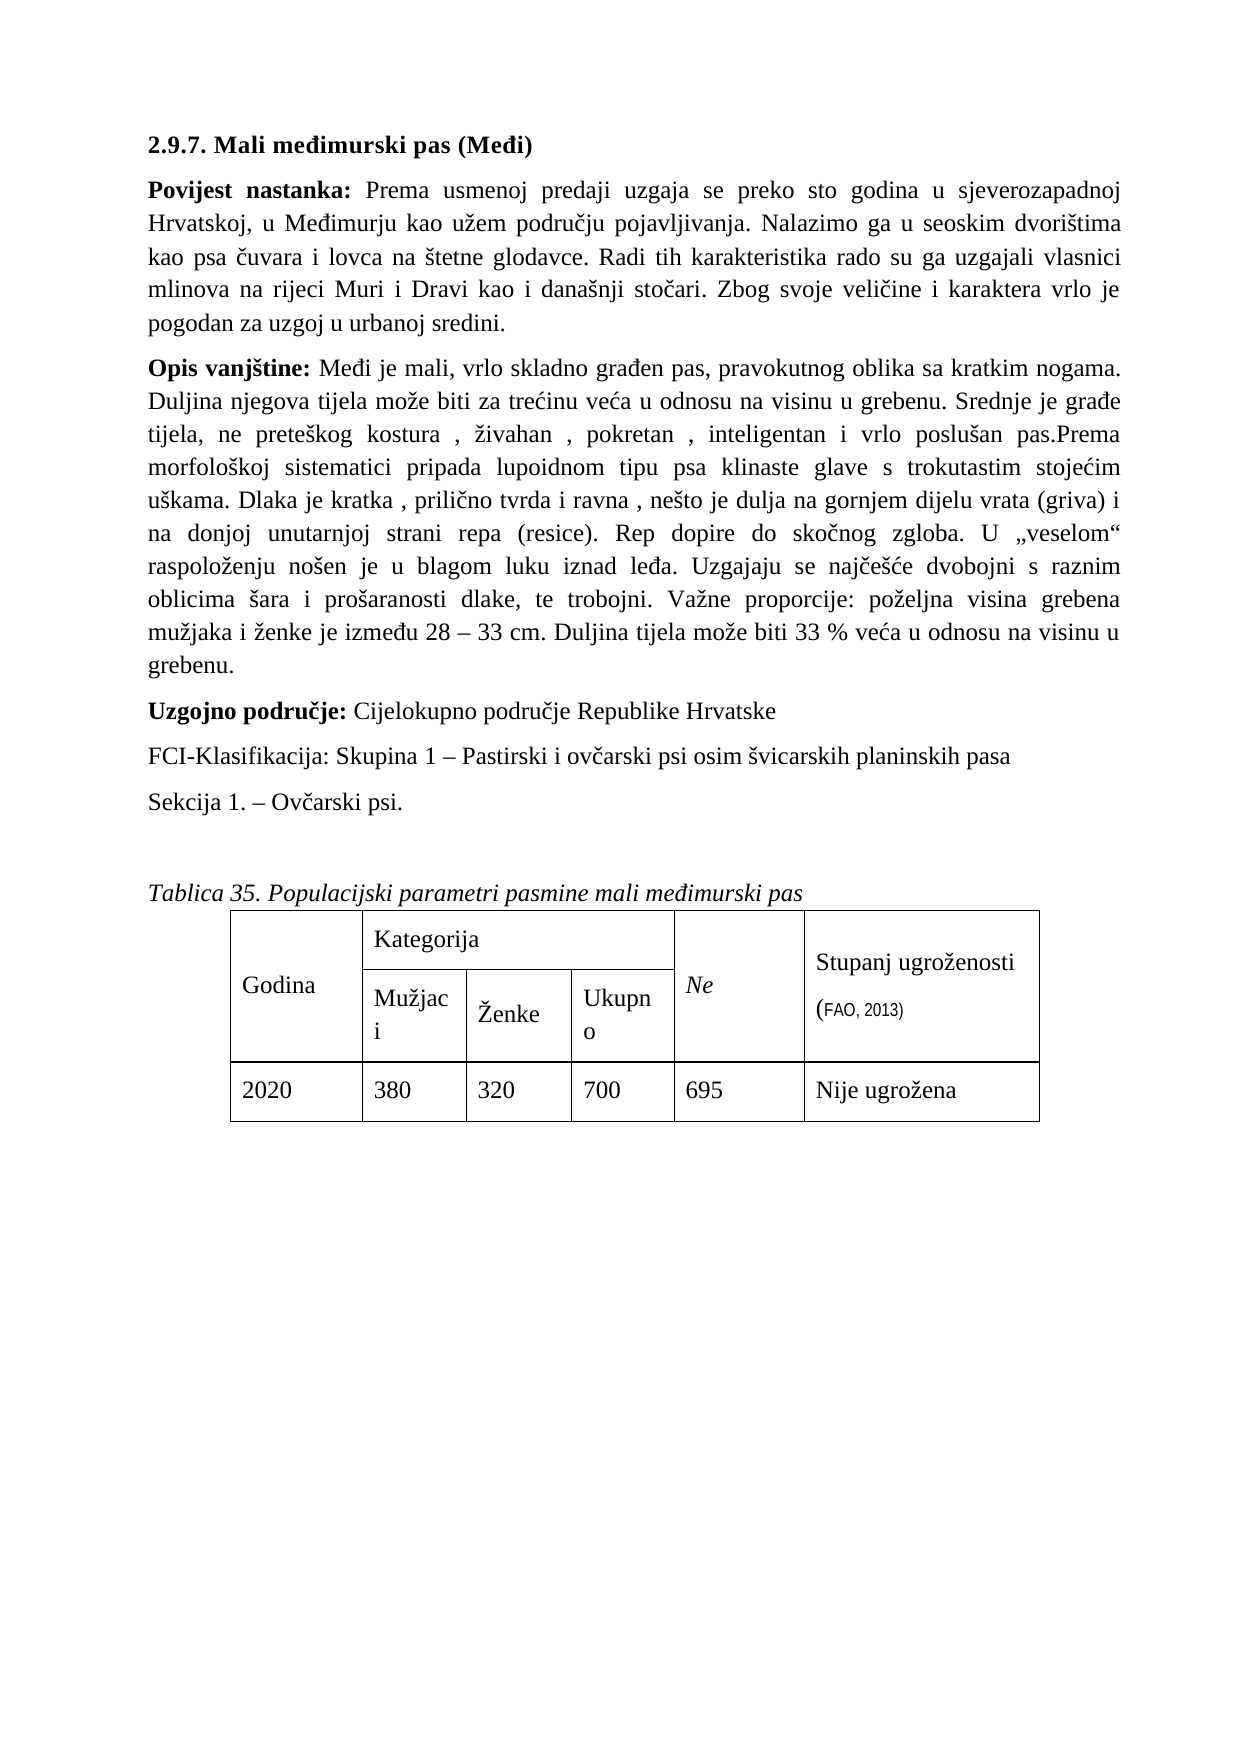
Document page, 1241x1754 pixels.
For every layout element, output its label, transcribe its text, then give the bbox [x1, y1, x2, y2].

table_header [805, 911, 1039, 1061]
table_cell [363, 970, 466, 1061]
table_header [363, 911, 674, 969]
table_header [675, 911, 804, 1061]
text Povijest nastanka: Prema usmenoj predaji uzgaja se preko sto godina u sjeverozapadnoj Hrvatskoj, u Međimurju kao užem području pojavljivanja. Nalazimo ga u seoskim dvorištima kao psa čuvara i lovca na štetne glodavce. Radi tih karakteristika rado su ga uzgajali vlasnici mlinova na rijeci Muri i Dravi kao i današnji stočari. Zbog svoje veličine i karaktera vrlo je pogodan za uzgoj u urbanoj sredini. [148, 176, 1122, 336]
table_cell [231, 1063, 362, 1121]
text FCI-Klasifikacija: Skupina 1 – Pastirski i ovčarski psi osim švicarskih planinskih pasa [148, 741, 1122, 770]
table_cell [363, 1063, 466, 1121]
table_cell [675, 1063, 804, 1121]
subtitle 2.9.7. Mali međimurski pas (Međi) [148, 131, 1122, 159]
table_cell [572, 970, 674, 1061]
text Opis vanjštine: Međi je mali, vrlo skladno građen pas, pravokutnog oblika sa kratkim nogama. Duljina njegova tijela može biti za trećinu veća u odnosu na visinu u grebenu. Srednje je građe tijela, ne preteškog kostura , živahan , pokretan , inteligentan i vrlo poslušan pas.Prema morfološkoj sistematici pripada lupoidnom tipu psa klinaste glave s trokutastim stojećim uškama. Dlaka je kratka , prilično tvrda i ravna , nešto je dulja na gornjem dijelu vrata (griva) i na donjoj unutarnjoj strani repa (resice). Rep dopire do skočnog zgloba. U „veselom“ raspoloženju nošen je u blagom luku iznad leđa. Uzgajaju se najčešće dvobojni s raznim oblicima šara i prošaranosti dlake, te trobojni. Važne proporcije: poželjna visina grebena mužjaka i ženke je između 28 – 33 cm. Duljina tijela može biti 33 % veća u odnosu na visinu u grebenu. [148, 353, 1122, 679]
text Uzgojno područje: Cijelokupno područje Republike Hrvatske [148, 696, 1122, 724]
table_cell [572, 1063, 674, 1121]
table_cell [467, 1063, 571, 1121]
subtitle Tablica 35. Populacijski parametri pasmine mali međimurski pas [148, 878, 1122, 907]
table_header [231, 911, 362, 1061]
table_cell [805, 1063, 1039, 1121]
text Sekcija 1. – Ovčarski psi. [148, 787, 1122, 816]
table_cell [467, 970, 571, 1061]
